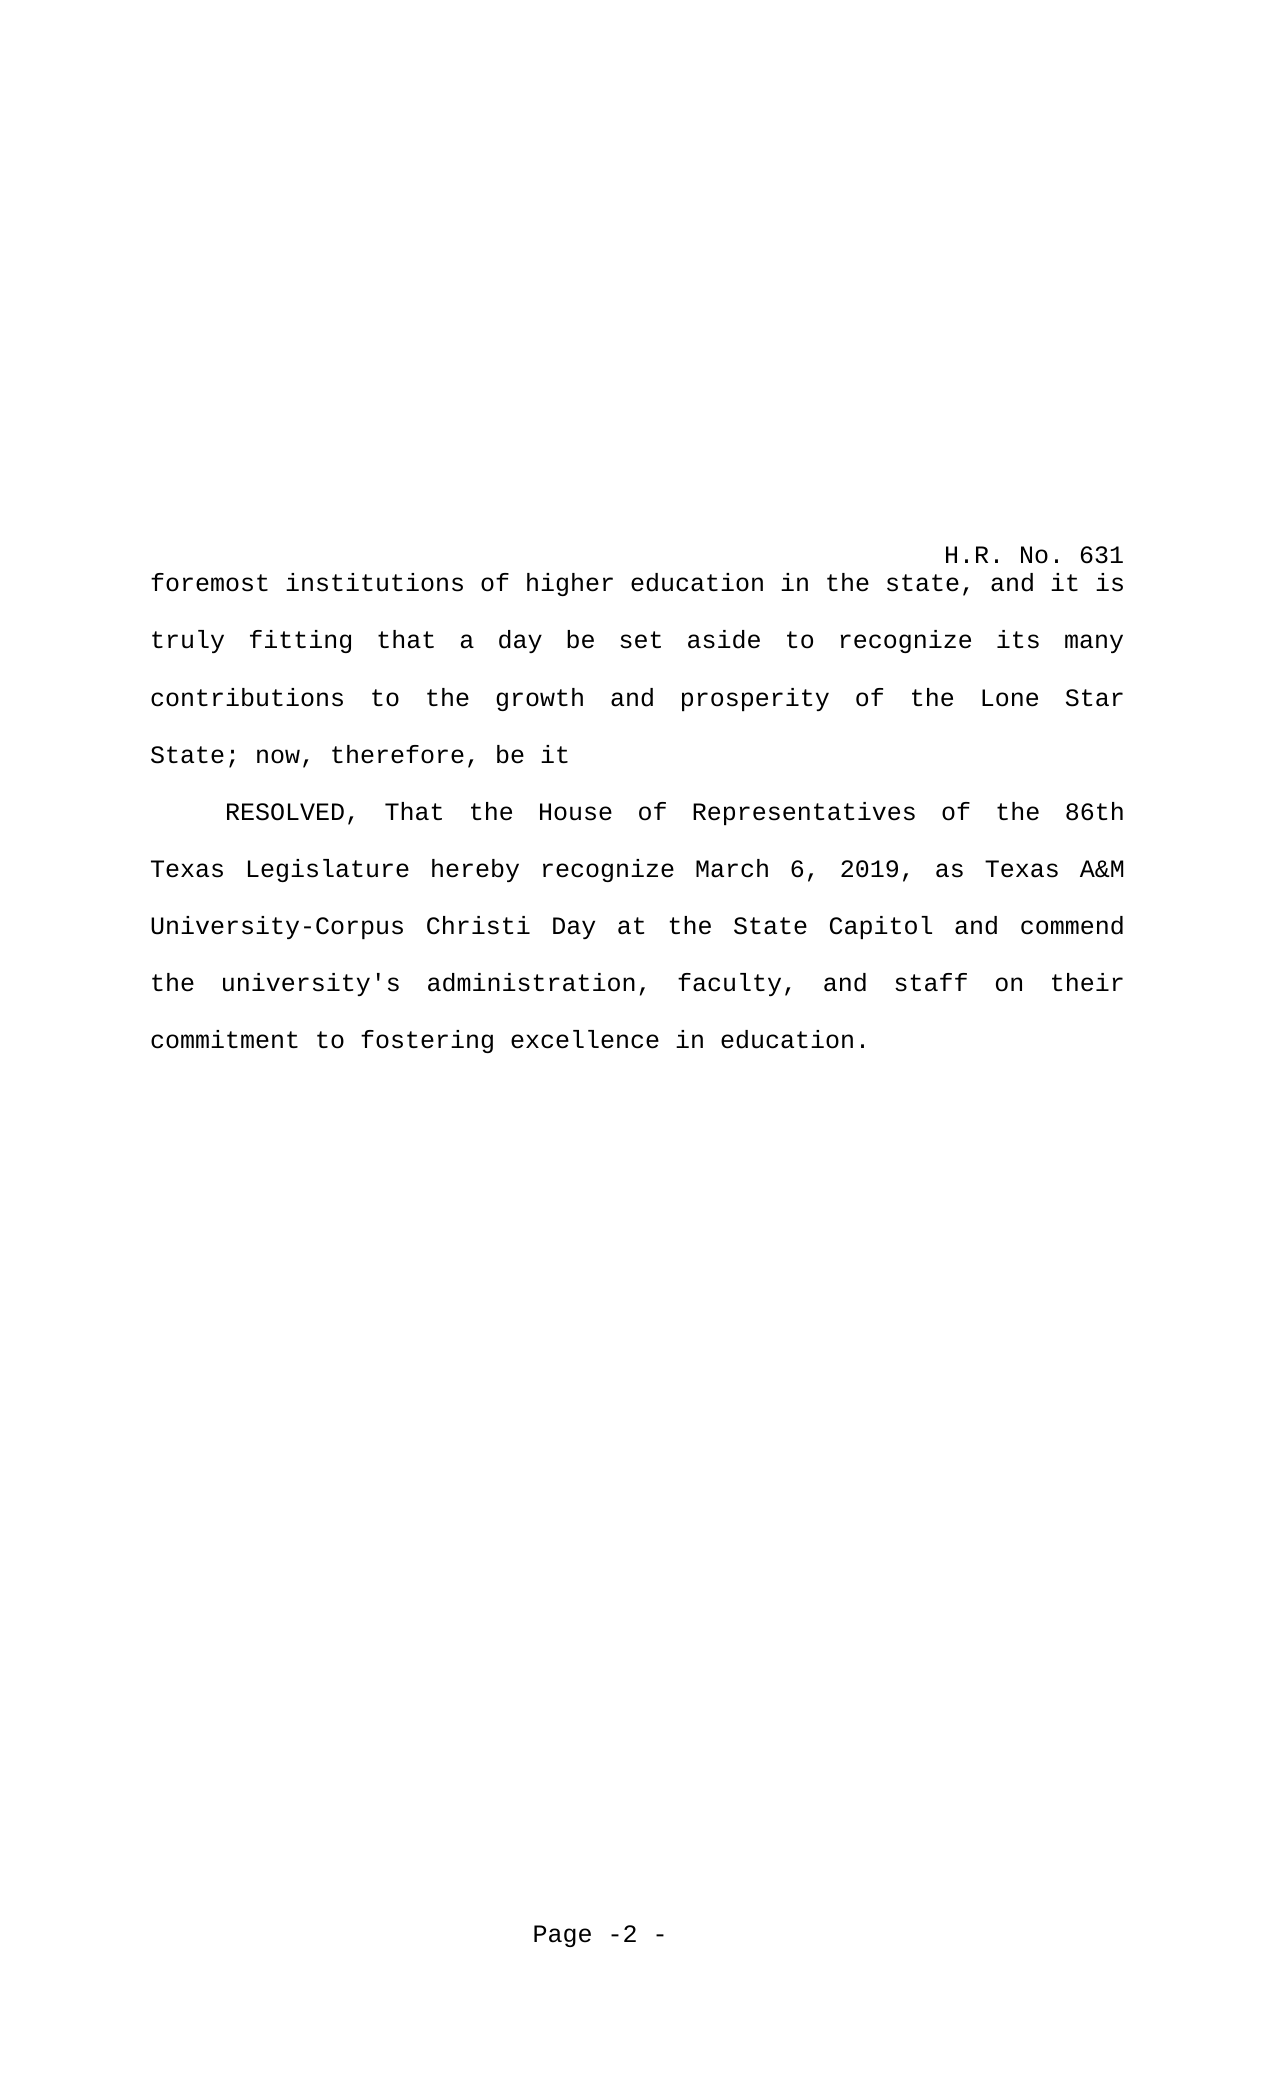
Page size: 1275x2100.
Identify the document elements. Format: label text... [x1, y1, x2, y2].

text RESOLVED, That the House of Representatives of the 86th Texas Legislature hereby recognize March 6, 2019, as Texas A&M University-Corpus Christi Day at the State Capitol and commend the university's administration, faculty, and staff on their commitment to fostering excellence in education. [150, 799, 1125, 1056]
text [150, 571, 1125, 771]
